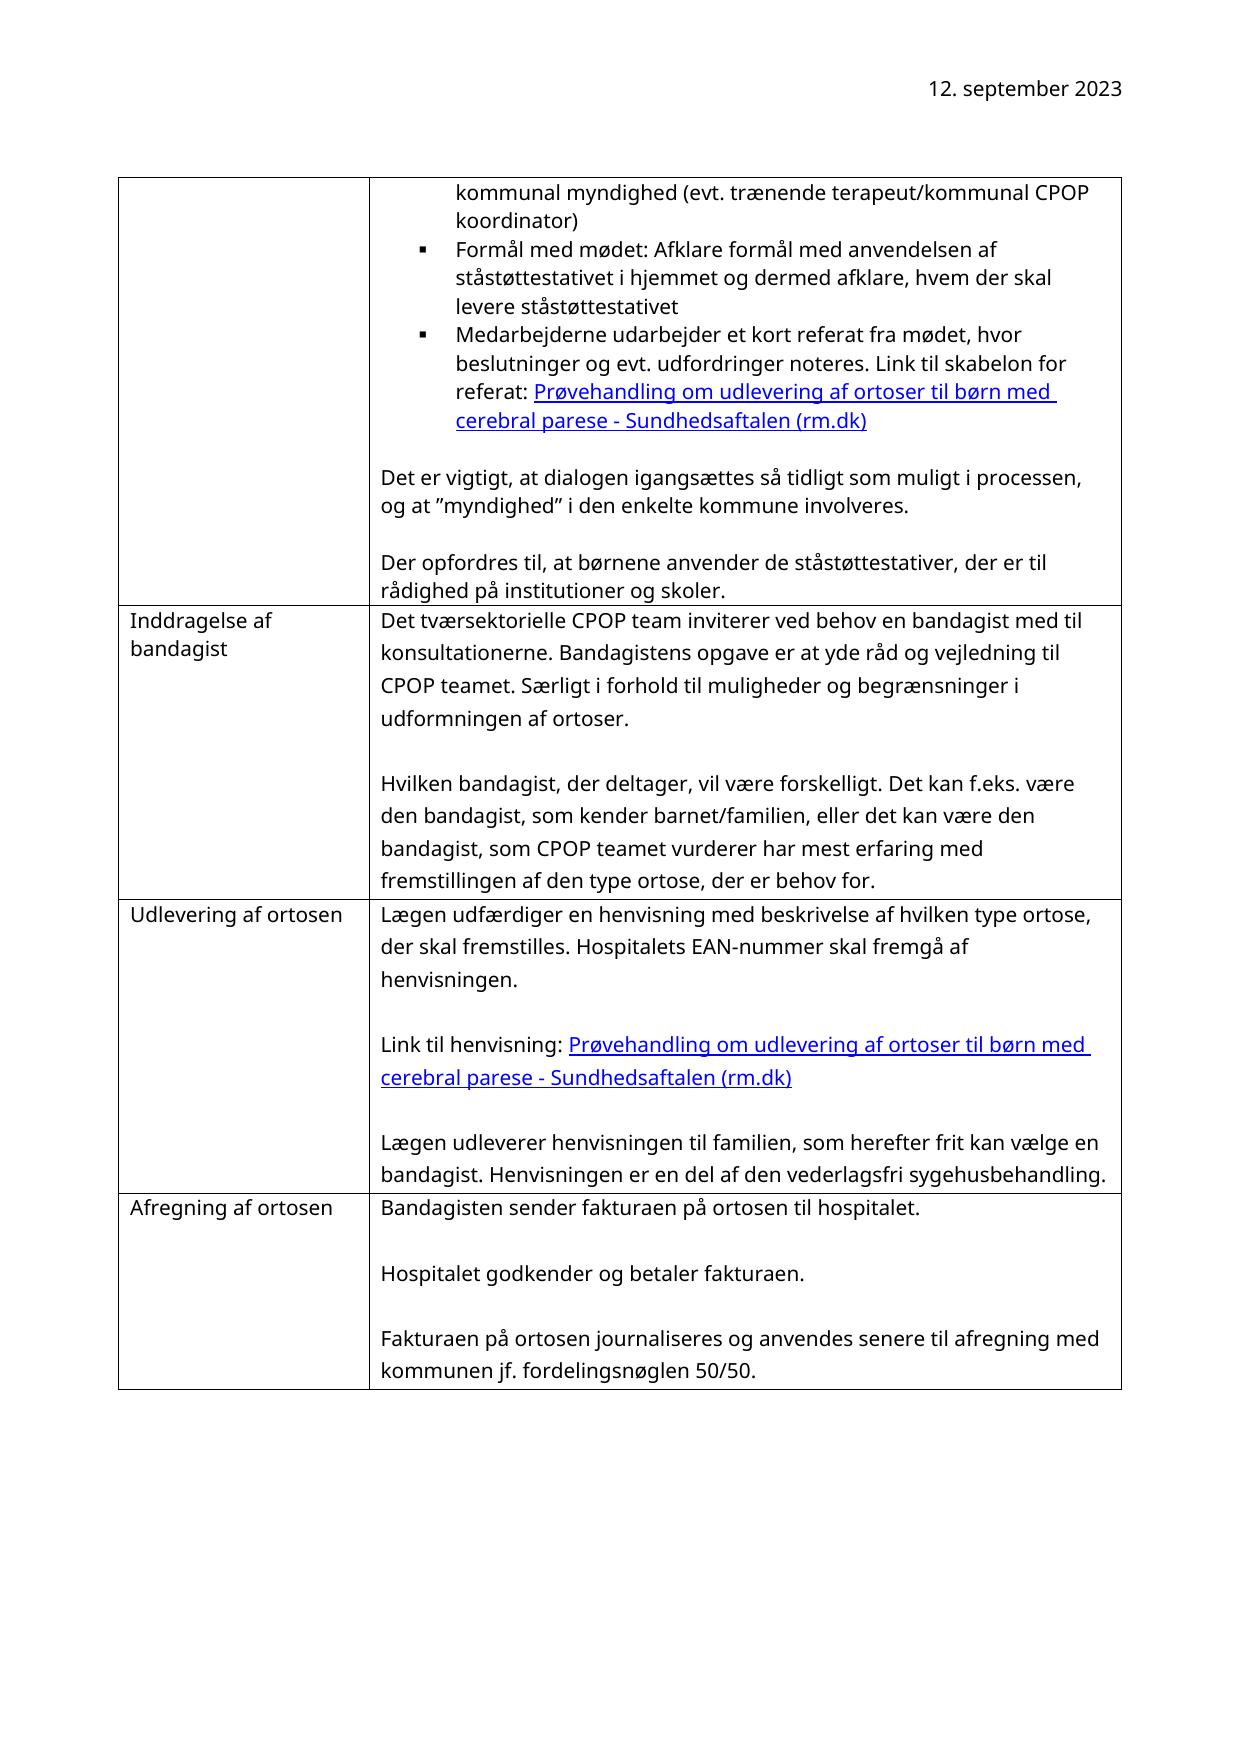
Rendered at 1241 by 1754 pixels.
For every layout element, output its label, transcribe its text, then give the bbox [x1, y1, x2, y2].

table_cell Lægen udfærdiger en henvisning med beskrivelse af hvilken type ortose, der skal fremstilles. Hospitalets EAN-nummer skal fremgå af henvisningen. Link til henvisning: Prøvehandling om udlevering af ortoser til børn med cerebral parese - Sundhedsaftalen (rm.dk) Lægen udleverer henvisningen til familien, som herefter frit kan vælge en bandagist. Henvisningen er en del af den vederlagsfri sygehusbehandling. [370, 900, 1121, 1192]
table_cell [119, 178, 369, 605]
table_cell Afregning af ortosen [119, 1194, 369, 1388]
table_cell Det tværsektorielle CPOP team inviterer ved behov en bandagist med til konsultationerne. Bandagistens opgave er at yde råd og vejledning til CPOP teamet. Særligt i forhold til muligheder og begrænsninger i udformningen af ortoser. Hvilken bandagist, der deltager, vil være forskelligt. Det kan f.eks. være den bandagist, som kender barnet/familien, eller det kan være den bandagist, som CPOP teamet vurderer har mest erfaring med fremstillingen af den type ortose, der er behov for. [370, 606, 1121, 899]
table_cell Udlevering af ortosen [119, 900, 369, 1192]
table_cell Inddragelse af bandagist [119, 606, 369, 899]
table_cell Bandagisten sender fakturaen på ortosen til hospitalet. Hospitalet godkender og betaler fakturaen. Fakturaen på ortosen journaliseres og anvendes senere til afregning med kommunen jf. fordelingsnøglen 50/50. [370, 1194, 1121, 1388]
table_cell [370, 178, 1121, 605]
